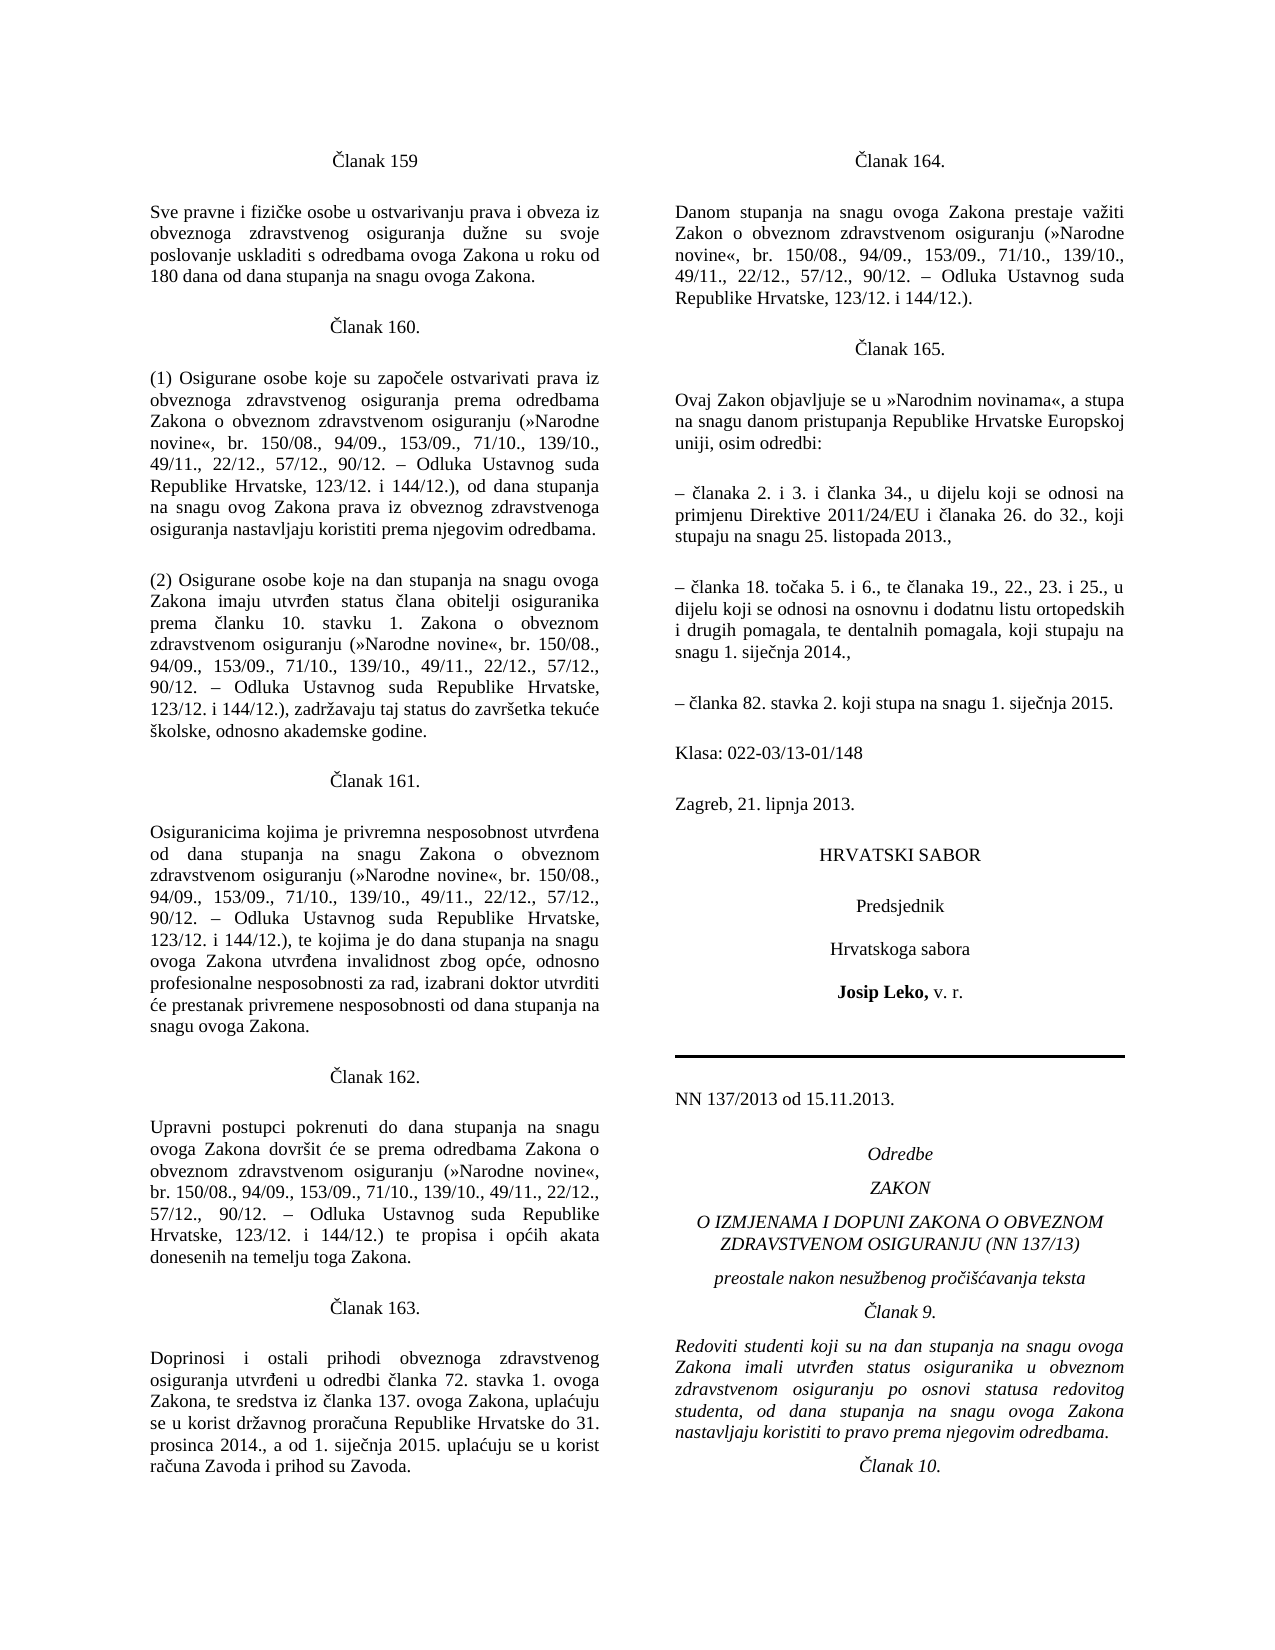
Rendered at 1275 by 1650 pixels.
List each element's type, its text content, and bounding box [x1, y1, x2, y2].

text ZAKON [675, 1177, 1125, 1199]
text O IZMJENAMA I DOPUNI ZAKONA O OBVEZNOM ZDRAVSTVENOM OSIGURANJU (NN 137/13) [675, 1211, 1125, 1254]
text Članak 164. [675, 150, 1125, 172]
text Doprinosi i ostali prihodi obveznoga zdravstvenog osiguranja utvrđeni u odredbi članka 72. stavka 1. ovoga Zakona, te sredstva iz članka 137. ovoga Zakona, uplaćuju se u korist državnog proračuna Republike Hrvatske do 31. prosinca 2014., a od 1. siječnja 2015. uplaćuju se u korist računa Zavoda i prihod su Zavoda. [150, 1347, 600, 1477]
text Članak 159 [150, 150, 600, 172]
text (1) Osigurane osobe koje su započele ostvarivati prava iz obveznoga zdravstvenog osiguranja prema odredbama Zakona o obveznom zdravstvenom osiguranju (»Narodne novine«, br. 150/08., 94/09., 153/09., 71/10., 139/10., 49/11., 22/12., 57/12., 90/12. – Odluka Ustavnog suda Republike Hrvatske, 123/12. i 144/12.), od dana stupanja na snagu ovog Zakona prava iz obveznog zdravstvenoga osiguranja nastavljaju koristiti prema njegovim odredbama. [150, 367, 600, 539]
text Članak 162. [150, 1066, 600, 1087]
text Zagreb, 21. lipnja 2013. [675, 793, 1125, 814]
text Članak 165. [675, 338, 1125, 359]
text Redoviti studenti koji su na dan stupanja na snagu ovoga Zakona imali utvrđen status osiguranika u obveznom zdravstvenom osiguranju po osnovi statusa redovitog studenta, od dana stupanja na snagu ovoga Zakona nastavljaju koristiti to pravo prema njegovim odredbama. [675, 1335, 1125, 1443]
text Članak 163. [150, 1297, 600, 1318]
text Članak 160. [150, 316, 600, 338]
text Članak 161. [150, 770, 600, 792]
text Danom stupanja na snagu ovoga Zakona prestaje važiti Zakon o obveznom zdravstvenom osiguranju (»Narodne novine«, br. 150/08., 94/09., 153/09., 71/10., 139/10., 49/11., 22/12., 57/12., 90/12. – Odluka Ustavnog suda Republike Hrvatske, 123/12. i 144/12.). [675, 201, 1125, 308]
text Klasa: 022-03/13-01/148 [675, 742, 1125, 764]
text Osiguranicima kojima je privremna nesposobnost utvrđena od dana stupanja na snagu Zakona o obveznom zdravstvenom osiguranju (»Narodne novine«, br. 150/08., 94/09., 153/09., 71/10., 139/10., 49/11., 22/12., 57/12., 90/12. – Odluka Ustavnog suda Republike Hrvatske, 123/12. i 144/12.), te kojima je do dana stupanja na snagu ovoga Zakona utvrđena invalidnost zbog opće, odnosno profesionalne nesposobnosti za rad, izabrani doktor utvrditi će prestanak privremene nesposobnosti od dana stupanja na snagu ovoga Zakona. [150, 821, 600, 1037]
text – članka 82. stavka 2. koji stupa na snagu 1. siječnja 2015. [675, 692, 1125, 713]
text Ovaj Zakon objavljuje se u »Narodnim novinama«, a stupa na snagu danom pristupanja Republike Hrvatske Europskoj uniji, osim odredbi: [675, 388, 1125, 453]
text – članka 18. točaka 5. i 6., te članaka 19., 22., 23. i 25., u dijelu koji se odnosi na osnovnu i dodatnu listu ortopedskih i drugih pomagala, te dentalnih pomagala, koji stupaju na snagu 1. siječnja 2014., [675, 576, 1125, 662]
text NN 137/2013 od 15.11.2013. [675, 1087, 1125, 1109]
text – članaka 2. i 3. i članka 34., u dijelu koji se odnosi na primjenu Direktive 2011/24/EU i članaka 26. do 32., koji stupaju na snagu 25. listopada 2013., [675, 482, 1125, 547]
text Članak 9. [675, 1301, 1125, 1322]
text Odredbe [675, 1143, 1125, 1164]
text preostale nakon nesužbenog pročišćavanja teksta [675, 1267, 1125, 1288]
text Upravni postupci pokrenuti do dana stupanja na snagu ovoga Zakona dovršit će se prema odredbama Zakona o obveznom zdravstvenom osiguranju (»Narodne novine«, br. 150/08., 94/09., 153/09., 71/10., 139/10., 49/11., 22/12., 57/12., 90/12. – Odluka Ustavnog suda Republike Hrvatske, 123/12. i 144/12.) te propisa i općih akata donesenih na temelju toga Zakona. [150, 1116, 600, 1267]
text Predsjednik Hrvatskoga sabora Josip Leko, v. r. [675, 894, 1125, 1002]
text Sve pravne i fizičke osobe u ostvarivanju prava i obveza iz obveznoga zdravstvenog osiguranja dužne su svoje poslovanje uskladiti s odredbama ovoga Zakona u roku od 180 dana od dana stupanja na snagu ovoga Zakona. [150, 201, 600, 287]
text Članak 10. [675, 1455, 1125, 1477]
text HRVATSKI SABOR [675, 844, 1125, 865]
text (2) Osigurane osobe koje na dan stupanja na snagu ovoga Zakona imaju utvrđen status člana obitelji osiguranika prema članku 10. stavku 1. Zakona o obveznom zdravstvenom osiguranju (»Narodne novine«, br. 150/08., 94/09., 153/09., 71/10., 139/10., 49/11., 22/12., 57/12., 90/12. – Odluka Ustavnog suda Republike Hrvatske, 123/12. i 144/12.), zadržavaju taj status do završetka tekuće školske, odnosno akademske godine. [150, 568, 600, 741]
